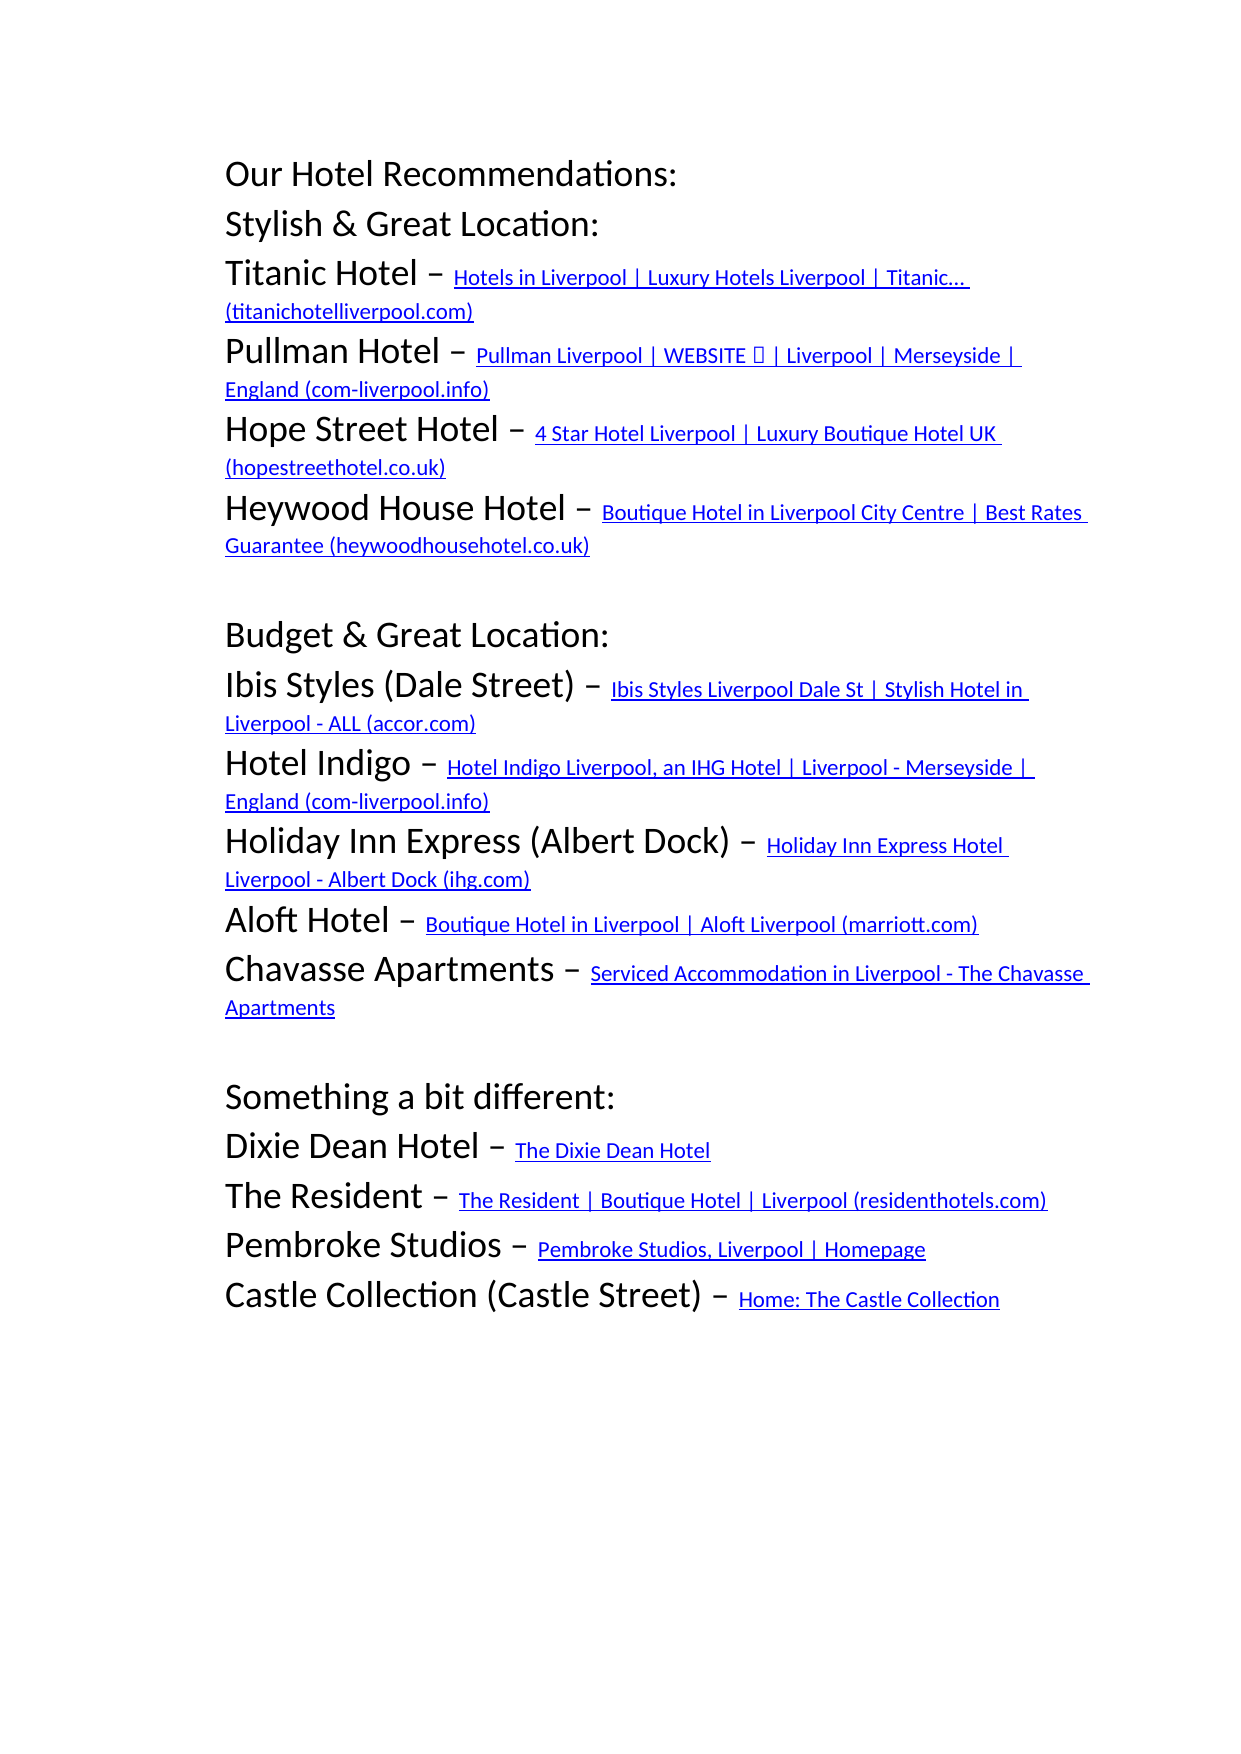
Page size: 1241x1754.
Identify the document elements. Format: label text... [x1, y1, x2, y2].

list Ibis Styles (Dale Street) – Ibis Styles Liverpool Dale St | Stylish Hotel in Liverpool - ALL (accor.com) [225, 661, 1090, 737]
list Pembroke Studios – Pembroke Studios, Liverpool | Homepage [225, 1221, 1090, 1267]
list Stylish & Great Location: [225, 199, 1090, 245]
list Castle Collection (Castle Street) – Home: The Castle Collection [225, 1271, 1090, 1316]
list Pullman Hotel – Pullman Liverpool | WEBSITE ✅ | Liverpool | Merseyside | England (com-liverpool.info) [225, 327, 1090, 403]
list Hope Street Hotel – 4 Star Hotel Liverpool | Luxury Boutique Hotel UK (hopestreethotel.co.uk) [225, 405, 1090, 481]
list Something a bit different: [225, 1073, 1090, 1118]
list Our Hotel Recommendations: [225, 150, 1090, 196]
list Hotel Indigo – Hotel Indigo Liverpool, an IHG Hotel | Liverpool - Merseyside | England (com-liverpool.info) [225, 739, 1090, 815]
list Heywood House Hotel – Boutique Hotel in Liverpool City Centre | Best Rates Guarantee (heywoodhousehotel.co.uk) [225, 484, 1090, 560]
list Budget & Great Location: [225, 611, 1090, 657]
list Chavasse Apartments – Serviced Accommodation in Liverpool - The Chavasse Apartments [225, 945, 1090, 1021]
list Holiday Inn Express (Albert Dock) – Holiday Inn Express Hotel Liverpool - Albert Dock (ihg.com) [225, 817, 1090, 893]
list Titanic Hotel – Hotels in Liverpool | Luxury Hotels Liverpool | Titanic… (titanichotelliverpool.com) [225, 249, 1090, 325]
list Aloft Hotel – Boutique Hotel in Liverpool | Aloft Liverpool (marriott.com) [225, 896, 1090, 941]
list Dixie Dean Hotel – The Dixie Dean Hotel [225, 1122, 1090, 1168]
list The Resident – The Resident | Boutique Hotel | Liverpool (residenthotels.com) [225, 1172, 1090, 1217]
